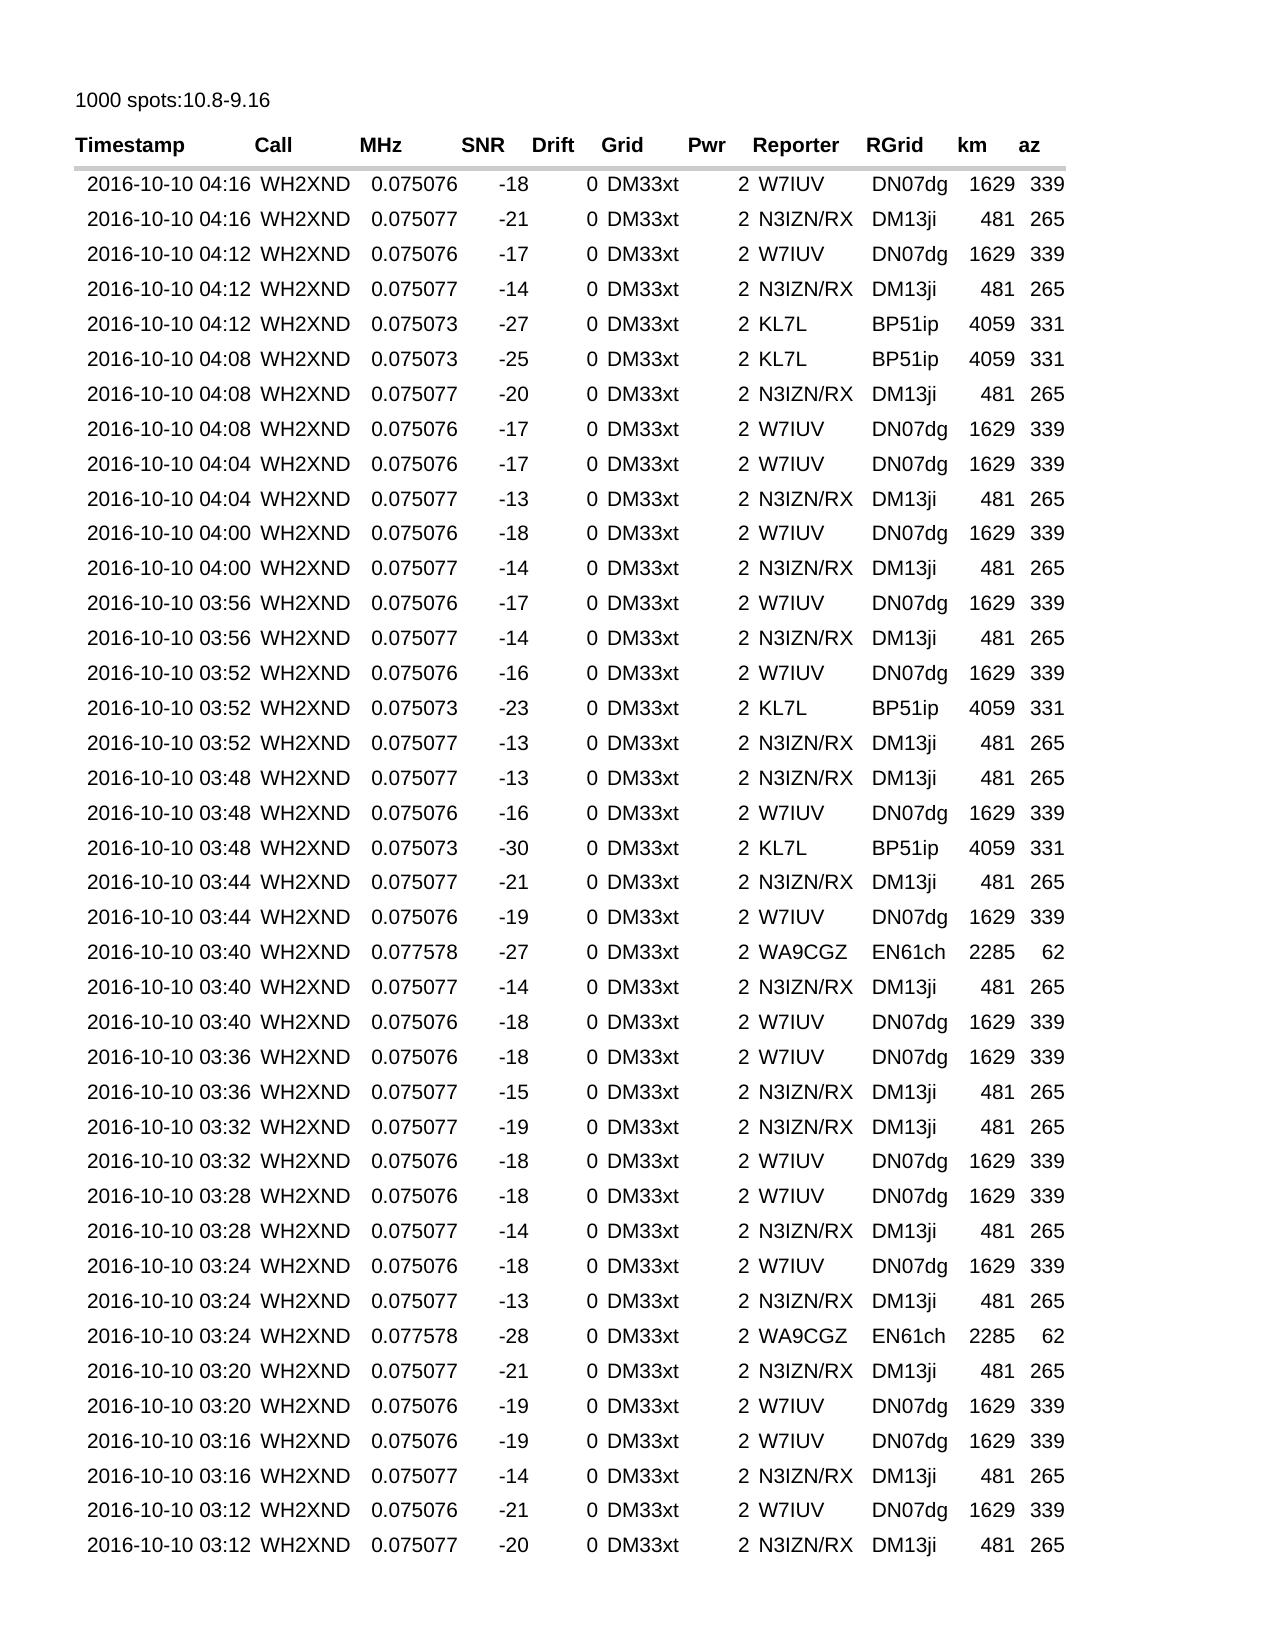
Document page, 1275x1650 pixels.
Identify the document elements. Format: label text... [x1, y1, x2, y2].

table_cell -17 [459, 415, 530, 450]
table_cell 481 [956, 1462, 1017, 1497]
table_cell 1629 [956, 590, 1017, 624]
table_cell DN07dg [864, 450, 956, 485]
table_cell 2016-10-10 03:16 [74, 1462, 253, 1497]
table_cell KL7L [751, 345, 864, 380]
table_cell -14 [459, 1218, 530, 1252]
table_cell -23 [459, 694, 530, 729]
table_cell W7IUV [751, 241, 864, 275]
table_header Grid [600, 131, 686, 166]
table_cell W7IUV [751, 1427, 864, 1462]
table_cell 2016-10-10 03:16 [74, 1427, 253, 1462]
table_cell 0.075076 [358, 520, 459, 554]
table_cell 2 [686, 310, 751, 345]
table_cell 2016-10-10 03:56 [74, 590, 253, 624]
table_cell WH2XND [253, 904, 358, 938]
table_cell WA9CGZ [751, 939, 864, 973]
table_cell WH2XND [253, 1113, 358, 1148]
table_cell 265 [1017, 555, 1066, 589]
table_cell KL7L [751, 694, 864, 729]
table_cell DM33xt [600, 1008, 686, 1043]
table_cell 265 [1017, 1288, 1066, 1322]
table_cell 339 [1017, 1392, 1066, 1427]
table_cell -18 [459, 520, 530, 554]
table_cell 2 [686, 939, 751, 973]
table_cell WH2XND [253, 729, 358, 764]
table_cell DN07dg [864, 1148, 956, 1183]
table_cell N3IZN/RX [751, 1078, 864, 1113]
table_cell 0 [530, 241, 599, 275]
table_cell N3IZN/RX [751, 206, 864, 241]
table_cell WH2XND [253, 1392, 358, 1427]
table_cell 265 [1017, 1078, 1066, 1113]
table_cell KL7L [751, 310, 864, 345]
table_cell -20 [459, 380, 530, 415]
table_cell 339 [1017, 450, 1066, 485]
table_cell 2016-10-10 03:48 [74, 834, 253, 869]
table_cell DN07dg [864, 904, 956, 938]
table_cell 0.075076 [358, 1392, 459, 1427]
table_cell 1629 [956, 520, 1017, 554]
table_cell 2 [686, 1357, 751, 1392]
table_cell 4059 [956, 345, 1017, 380]
table_cell BP51ip [864, 345, 956, 380]
table_cell 0.075077 [358, 485, 459, 520]
table_cell WH2XND [253, 241, 358, 275]
table_cell 339 [1017, 1043, 1066, 1078]
table_cell 0 [530, 694, 599, 729]
table_cell 2 [686, 1532, 751, 1567]
table_cell 481 [956, 275, 1017, 310]
table_cell -21 [459, 869, 530, 903]
table_cell DM33xt [600, 973, 686, 1008]
table_cell DM33xt [600, 904, 686, 938]
table_cell 2 [686, 1183, 751, 1218]
table_cell DN07dg [864, 1043, 956, 1078]
table_cell 2016-10-10 04:04 [74, 450, 253, 485]
table_cell DM33xt [600, 241, 686, 275]
table_cell 2 [686, 171, 751, 206]
table_cell 2 [686, 590, 751, 624]
table_cell W7IUV [751, 1008, 864, 1043]
table_cell 0.075076 [358, 1148, 459, 1183]
table_cell DM13ji [864, 973, 956, 1008]
table_cell DM33xt [600, 1218, 686, 1252]
table_cell 1629 [956, 904, 1017, 938]
table_cell WH2XND [253, 694, 358, 729]
table_cell 2 [686, 729, 751, 764]
table_cell DN07dg [864, 241, 956, 275]
table_cell 2 [686, 659, 751, 694]
table_cell 2016-10-10 03:24 [74, 1288, 253, 1322]
text 1000 spots:10.8-9.16 [75, 87, 1200, 111]
table_cell 0.075077 [358, 1218, 459, 1252]
table_cell 0.075076 [358, 1043, 459, 1078]
table_cell 0.075077 [358, 1288, 459, 1322]
table_cell 0.075076 [358, 659, 459, 694]
table_cell BP51ip [864, 694, 956, 729]
table_cell 0 [530, 1008, 599, 1043]
table_cell 2 [686, 1043, 751, 1078]
table_cell DM33xt [600, 450, 686, 485]
table_cell 0.075076 [358, 1008, 459, 1043]
table_cell -14 [459, 1462, 530, 1497]
table_cell 2 [686, 241, 751, 275]
table_cell 481 [956, 555, 1017, 589]
table_cell 481 [956, 1078, 1017, 1113]
table_cell 2 [686, 1113, 751, 1148]
table_cell 0.075076 [358, 1183, 459, 1218]
table_cell 0 [530, 275, 599, 310]
table_cell WH2XND [253, 659, 358, 694]
table_cell 0 [530, 1497, 599, 1532]
table_cell 2016-10-10 03:40 [74, 973, 253, 1008]
table_cell DM33xt [600, 939, 686, 973]
table_cell -18 [459, 1148, 530, 1183]
table_cell -17 [459, 590, 530, 624]
table_cell -18 [459, 1253, 530, 1287]
table_cell 1629 [956, 1183, 1017, 1218]
table_cell WH2XND [253, 275, 358, 310]
table_cell 0 [530, 206, 599, 241]
table_cell 0.075076 [358, 450, 459, 485]
table_cell 2 [686, 1008, 751, 1043]
table_cell WH2XND [253, 555, 358, 589]
table_cell 0 [530, 1427, 599, 1462]
table_cell DM33xt [600, 415, 686, 450]
table_header km [956, 131, 1017, 166]
table_cell 0 [530, 1113, 599, 1148]
table_cell 0 [530, 590, 599, 624]
table_cell 2016-10-10 04:16 [74, 206, 253, 241]
table_cell 0 [530, 1043, 599, 1078]
table_cell 2 [686, 904, 751, 938]
table_cell 0.075076 [358, 590, 459, 624]
table_cell EN61ch [864, 1322, 956, 1357]
table_cell 0 [530, 1392, 599, 1427]
table_cell 481 [956, 485, 1017, 520]
table_cell WH2XND [253, 1008, 358, 1043]
table_cell 339 [1017, 659, 1066, 694]
table_cell 0.077578 [358, 1322, 459, 1357]
table_cell DM13ji [864, 206, 956, 241]
table_cell -14 [459, 555, 530, 589]
table_cell 265 [1017, 275, 1066, 310]
table_cell 0.075076 [358, 171, 459, 206]
table_cell 2016-10-10 03:36 [74, 1043, 253, 1078]
table_cell 2 [686, 834, 751, 869]
table_cell -16 [459, 799, 530, 834]
table_header Timestamp [74, 131, 253, 166]
table_cell WH2XND [253, 799, 358, 834]
table_cell -16 [459, 659, 530, 694]
table_cell -21 [459, 1357, 530, 1392]
table_cell 265 [1017, 1357, 1066, 1392]
table_cell 2 [686, 1392, 751, 1427]
table_cell 2 [686, 1497, 751, 1532]
table_cell 0 [530, 1357, 599, 1392]
table_cell DM33xt [600, 1497, 686, 1532]
table_cell 2 [686, 869, 751, 903]
table_cell 2016-10-10 03:20 [74, 1357, 253, 1392]
table_cell 0 [530, 1532, 599, 1567]
table_cell 481 [956, 1218, 1017, 1252]
table_cell 0.075077 [358, 1113, 459, 1148]
table_cell 331 [1017, 345, 1066, 380]
table_cell 0.075076 [358, 241, 459, 275]
table_cell 339 [1017, 171, 1066, 206]
table_header Pwr [686, 131, 751, 166]
table_cell -28 [459, 1322, 530, 1357]
table_cell 339 [1017, 241, 1066, 275]
table_cell 1629 [956, 1427, 1017, 1462]
table_cell 62 [1017, 939, 1066, 973]
table_cell 265 [1017, 973, 1066, 1008]
table_cell KL7L [751, 834, 864, 869]
table_cell WH2XND [253, 485, 358, 520]
table_cell 0 [530, 1183, 599, 1218]
table_cell N3IZN/RX [751, 973, 864, 1008]
table_cell 2 [686, 275, 751, 310]
table_cell -17 [459, 241, 530, 275]
table_cell 0.075077 [358, 973, 459, 1008]
table_cell W7IUV [751, 520, 864, 554]
table_cell DM33xt [600, 1113, 686, 1148]
table_cell N3IZN/RX [751, 1357, 864, 1392]
table_cell W7IUV [751, 799, 864, 834]
table_cell 0 [530, 1148, 599, 1183]
table_cell DM13ji [864, 624, 956, 659]
table_cell 0 [530, 904, 599, 938]
table_cell 2016-10-10 03:48 [74, 799, 253, 834]
table_cell 2 [686, 694, 751, 729]
table_cell 0.075077 [358, 1357, 459, 1392]
table_cell 339 [1017, 590, 1066, 624]
table_cell DM33xt [600, 275, 686, 310]
table_cell 2016-10-10 03:32 [74, 1148, 253, 1183]
table_cell N3IZN/RX [751, 1288, 864, 1322]
table_cell 62 [1017, 1322, 1066, 1357]
table_cell 339 [1017, 1148, 1066, 1183]
table_cell DM13ji [864, 764, 956, 799]
table_cell DN07dg [864, 415, 956, 450]
table_cell WH2XND [253, 1148, 358, 1183]
table_cell DM33xt [600, 555, 686, 589]
table_cell WH2XND [253, 1462, 358, 1497]
table_cell WH2XND [253, 1357, 358, 1392]
table_cell 0.075077 [358, 380, 459, 415]
table_cell W7IUV [751, 1253, 864, 1287]
table_cell 2016-10-10 04:00 [74, 520, 253, 554]
table_cell DN07dg [864, 1008, 956, 1043]
table_cell 265 [1017, 380, 1066, 415]
table_cell DN07dg [864, 659, 956, 694]
table_cell -14 [459, 624, 530, 659]
table_cell DM33xt [600, 310, 686, 345]
table_cell 265 [1017, 1532, 1066, 1567]
table_cell 0 [530, 1462, 599, 1497]
table_cell 0.075077 [358, 555, 459, 589]
table_cell 331 [1017, 694, 1066, 729]
table_cell DM33xt [600, 659, 686, 694]
table_cell -27 [459, 310, 530, 345]
table_cell 0.077578 [358, 939, 459, 973]
table_cell 2016-10-10 03:56 [74, 624, 253, 659]
table_cell 2 [686, 485, 751, 520]
table_cell 0.075077 [358, 275, 459, 310]
table_header MHz [358, 131, 459, 166]
table_cell 265 [1017, 764, 1066, 799]
table_cell 2016-10-10 03:20 [74, 1392, 253, 1427]
table_cell W7IUV [751, 659, 864, 694]
table_cell 2016-10-10 04:00 [74, 555, 253, 589]
table_cell 2016-10-10 03:52 [74, 694, 253, 729]
table_cell 0 [530, 450, 599, 485]
table_cell DN07dg [864, 590, 956, 624]
table_cell DM33xt [600, 485, 686, 520]
table_cell -13 [459, 729, 530, 764]
table_cell 2016-10-10 03:40 [74, 939, 253, 973]
table_cell DM33xt [600, 520, 686, 554]
table_cell 0 [530, 869, 599, 903]
table_cell 0 [530, 520, 599, 554]
table_cell DN07dg [864, 1253, 956, 1287]
table_cell -25 [459, 345, 530, 380]
table_cell -27 [459, 939, 530, 973]
table_cell -13 [459, 1288, 530, 1322]
table_cell DN07dg [864, 520, 956, 554]
table_cell 2016-10-10 03:24 [74, 1253, 253, 1287]
table_cell DN07dg [864, 1427, 956, 1462]
table_cell 4059 [956, 834, 1017, 869]
table_cell N3IZN/RX [751, 1532, 864, 1567]
table_cell 2 [686, 1253, 751, 1287]
table_cell DM33xt [600, 171, 686, 206]
table_cell 2016-10-10 03:24 [74, 1322, 253, 1357]
table_cell DN07dg [864, 1183, 956, 1218]
table_cell 339 [1017, 1008, 1066, 1043]
table_cell DM33xt [600, 206, 686, 241]
table_cell DM33xt [600, 1357, 686, 1392]
table_cell 2016-10-10 04:12 [74, 241, 253, 275]
table_cell DM13ji [864, 869, 956, 903]
table_cell 2 [686, 764, 751, 799]
table_cell DM33xt [600, 1288, 686, 1322]
table_cell WH2XND [253, 764, 358, 799]
table_cell 2016-10-10 04:16 [74, 171, 253, 206]
table_cell WH2XND [253, 1043, 358, 1078]
table_cell DM33xt [600, 694, 686, 729]
table_cell 0 [530, 764, 599, 799]
table_cell 481 [956, 1357, 1017, 1392]
table_cell 2016-10-10 03:36 [74, 1078, 253, 1113]
table_cell 1629 [956, 1043, 1017, 1078]
table_cell 2 [686, 415, 751, 450]
table_cell WH2XND [253, 590, 358, 624]
table_cell DM13ji [864, 1532, 956, 1567]
table_cell 0.075076 [358, 904, 459, 938]
table_cell 2 [686, 973, 751, 1008]
table_cell 0.075073 [358, 694, 459, 729]
table_cell 2016-10-10 03:44 [74, 869, 253, 903]
table_cell -19 [459, 1427, 530, 1462]
table_cell 481 [956, 1113, 1017, 1148]
table_cell 481 [956, 380, 1017, 415]
table_cell 481 [956, 206, 1017, 241]
table_cell 2 [686, 1218, 751, 1252]
table_cell -19 [459, 1113, 530, 1148]
table_cell N3IZN/RX [751, 555, 864, 589]
table_cell 1629 [956, 415, 1017, 450]
table_cell 1629 [956, 450, 1017, 485]
table_cell -18 [459, 1008, 530, 1043]
table_cell 1629 [956, 659, 1017, 694]
table_cell DM13ji [864, 1357, 956, 1392]
table_cell 0 [530, 939, 599, 973]
table_cell DM13ji [864, 729, 956, 764]
table_cell 481 [956, 764, 1017, 799]
table_cell WA9CGZ [751, 1322, 864, 1357]
table_cell 0.075077 [358, 1078, 459, 1113]
table_cell 2 [686, 380, 751, 415]
table_cell DM33xt [600, 624, 686, 659]
table_cell 2 [686, 1462, 751, 1497]
table_cell 0.075076 [358, 1497, 459, 1532]
table_cell DM33xt [600, 764, 686, 799]
table_cell DM33xt [600, 1322, 686, 1357]
table_cell W7IUV [751, 1183, 864, 1218]
table_cell WH2XND [253, 380, 358, 415]
table_cell 0 [530, 973, 599, 1008]
table_cell 481 [956, 1288, 1017, 1322]
table_cell 1629 [956, 171, 1017, 206]
table_cell 4059 [956, 310, 1017, 345]
table_cell DM33xt [600, 345, 686, 380]
table_cell DM13ji [864, 275, 956, 310]
table_cell 0.075077 [358, 1532, 459, 1567]
table_cell 2016-10-10 04:08 [74, 415, 253, 450]
table_cell 1629 [956, 1148, 1017, 1183]
table_cell -18 [459, 1043, 530, 1078]
table_cell 2 [686, 799, 751, 834]
table_cell N3IZN/RX [751, 275, 864, 310]
table_cell DM13ji [864, 1288, 956, 1322]
table_cell DM33xt [600, 834, 686, 869]
table_header Drift [530, 131, 599, 166]
table_cell 0.075076 [358, 1253, 459, 1287]
table_cell W7IUV [751, 904, 864, 938]
table_cell W7IUV [751, 415, 864, 450]
table_cell 2016-10-10 03:12 [74, 1532, 253, 1567]
table_cell 2285 [956, 1322, 1017, 1357]
table_cell N3IZN/RX [751, 1462, 864, 1497]
table_cell 2016-10-10 04:04 [74, 485, 253, 520]
table_cell 2 [686, 1288, 751, 1322]
table_cell BP51ip [864, 310, 956, 345]
table_cell 2016-10-10 03:48 [74, 764, 253, 799]
table_cell 0 [530, 555, 599, 589]
table_cell 2285 [956, 939, 1017, 973]
table_cell 0 [530, 1253, 599, 1287]
table_cell DM13ji [864, 555, 956, 589]
table_cell 265 [1017, 1462, 1066, 1497]
table_cell -18 [459, 171, 530, 206]
table_cell DM13ji [864, 1078, 956, 1113]
table_cell 2 [686, 1148, 751, 1183]
table_cell WH2XND [253, 345, 358, 380]
table_cell WH2XND [253, 1183, 358, 1218]
table_cell 0 [530, 415, 599, 450]
table_cell W7IUV [751, 171, 864, 206]
table_cell 481 [956, 1532, 1017, 1567]
table_cell WH2XND [253, 1322, 358, 1357]
table_cell -21 [459, 1497, 530, 1532]
table_cell 339 [1017, 1497, 1066, 1532]
table_cell 339 [1017, 520, 1066, 554]
table_cell 265 [1017, 485, 1066, 520]
table_cell 481 [956, 973, 1017, 1008]
table_cell 2016-10-10 03:12 [74, 1497, 253, 1532]
table_cell WH2XND [253, 624, 358, 659]
table_cell 0.075077 [358, 764, 459, 799]
table_cell EN61ch [864, 939, 956, 973]
table_cell 0.075077 [358, 1462, 459, 1497]
table_cell BP51ip [864, 834, 956, 869]
table_cell 0.075077 [358, 869, 459, 903]
table_cell 0 [530, 834, 599, 869]
table_cell 2016-10-10 04:08 [74, 380, 253, 415]
table_cell 0 [530, 729, 599, 764]
table_cell 2016-10-10 04:08 [74, 345, 253, 380]
table_cell WH2XND [253, 520, 358, 554]
table_cell 2016-10-10 04:12 [74, 275, 253, 310]
table_cell WH2XND [253, 171, 358, 206]
table_cell 2016-10-10 04:12 [74, 310, 253, 345]
table_cell WH2XND [253, 834, 358, 869]
table_header SNR [459, 131, 530, 166]
table_cell WH2XND [253, 939, 358, 973]
table_cell 265 [1017, 1218, 1066, 1252]
table_cell 339 [1017, 904, 1066, 938]
table_cell 2 [686, 555, 751, 589]
table_cell 265 [1017, 624, 1066, 659]
table_cell 339 [1017, 799, 1066, 834]
table_cell N3IZN/RX [751, 869, 864, 903]
table_cell 0 [530, 171, 599, 206]
table_cell 0 [530, 1322, 599, 1357]
table_cell -20 [459, 1532, 530, 1567]
table_cell 2 [686, 520, 751, 554]
table_cell -19 [459, 904, 530, 938]
table_cell -14 [459, 275, 530, 310]
table_cell 1629 [956, 1008, 1017, 1043]
table_cell DM13ji [864, 485, 956, 520]
table_cell 2016-10-10 03:28 [74, 1218, 253, 1252]
table_cell WH2XND [253, 1288, 358, 1322]
table_header az [1017, 131, 1066, 166]
table_cell 339 [1017, 415, 1066, 450]
table_cell 265 [1017, 869, 1066, 903]
table_cell 2 [686, 624, 751, 659]
table_header Call [253, 131, 358, 166]
table_cell DM33xt [600, 380, 686, 415]
table_cell 4059 [956, 694, 1017, 729]
table_cell 265 [1017, 1113, 1066, 1148]
table_cell 0 [530, 1288, 599, 1322]
table_cell WH2XND [253, 206, 358, 241]
table_cell 1629 [956, 1392, 1017, 1427]
table_cell -21 [459, 206, 530, 241]
table_cell 0 [530, 1218, 599, 1252]
table_cell WH2XND [253, 1532, 358, 1567]
table_cell 0 [530, 1078, 599, 1113]
table_cell 2 [686, 345, 751, 380]
table_cell 2 [686, 206, 751, 241]
table_cell DN07dg [864, 171, 956, 206]
table_cell 2016-10-10 03:40 [74, 1008, 253, 1043]
table_cell -30 [459, 834, 530, 869]
table_cell DM33xt [600, 799, 686, 834]
table_cell -13 [459, 485, 530, 520]
table_cell DN07dg [864, 1392, 956, 1427]
table_cell 2016-10-10 03:52 [74, 659, 253, 694]
table_cell N3IZN/RX [751, 764, 864, 799]
table_header RGrid [864, 131, 956, 166]
table_cell WH2XND [253, 310, 358, 345]
table_cell WH2XND [253, 1253, 358, 1287]
table_cell 0.075077 [358, 624, 459, 659]
table_cell 331 [1017, 310, 1066, 345]
table_cell W7IUV [751, 590, 864, 624]
table_cell DM33xt [600, 869, 686, 903]
table_cell DM33xt [600, 1078, 686, 1113]
table_cell WH2XND [253, 973, 358, 1008]
table_cell 1629 [956, 799, 1017, 834]
table_cell 1629 [956, 1497, 1017, 1532]
table_cell 339 [1017, 1183, 1066, 1218]
table_cell W7IUV [751, 450, 864, 485]
table_cell 481 [956, 624, 1017, 659]
table_cell DM33xt [600, 1183, 686, 1218]
table_cell 1629 [956, 241, 1017, 275]
table_cell 0 [530, 380, 599, 415]
table_cell DM13ji [864, 1462, 956, 1497]
table_cell -15 [459, 1078, 530, 1113]
table_cell W7IUV [751, 1148, 864, 1183]
table_cell WH2XND [253, 415, 358, 450]
table_cell DM33xt [600, 1392, 686, 1427]
table_cell 339 [1017, 1253, 1066, 1287]
table_cell 0.075076 [358, 1427, 459, 1462]
table_cell W7IUV [751, 1497, 864, 1532]
table_cell DM13ji [864, 380, 956, 415]
table_cell DM33xt [600, 1427, 686, 1462]
table_cell DM33xt [600, 1043, 686, 1078]
table_cell DN07dg [864, 799, 956, 834]
table_cell 2016-10-10 03:32 [74, 1113, 253, 1148]
table_cell 339 [1017, 1427, 1066, 1462]
table_cell 0 [530, 659, 599, 694]
table_cell 2 [686, 1078, 751, 1113]
table_cell 0.075077 [358, 206, 459, 241]
table_cell 0 [530, 624, 599, 659]
table_cell -14 [459, 973, 530, 1008]
table_cell DM13ji [864, 1218, 956, 1252]
table_cell DM33xt [600, 1462, 686, 1497]
table_cell DM33xt [600, 1148, 686, 1183]
table_cell WH2XND [253, 1497, 358, 1532]
table_cell 265 [1017, 206, 1066, 241]
table_cell 0 [530, 485, 599, 520]
table_cell 0.075073 [358, 345, 459, 380]
table_cell 0 [530, 310, 599, 345]
table_cell -13 [459, 764, 530, 799]
table_cell N3IZN/RX [751, 380, 864, 415]
table_cell 0.075073 [358, 310, 459, 345]
table_cell 0.075077 [358, 729, 459, 764]
table_cell 0.075076 [358, 799, 459, 834]
table_cell 481 [956, 729, 1017, 764]
table_cell -17 [459, 450, 530, 485]
table_cell DM13ji [864, 1113, 956, 1148]
table_header Reporter [751, 131, 864, 166]
table_cell DM33xt [600, 729, 686, 764]
table_cell 2 [686, 1322, 751, 1357]
table_cell WH2XND [253, 1218, 358, 1252]
table_cell W7IUV [751, 1392, 864, 1427]
table_cell 0.075076 [358, 415, 459, 450]
table_cell N3IZN/RX [751, 624, 864, 659]
table_cell WH2XND [253, 1078, 358, 1113]
table_cell 2 [686, 450, 751, 485]
table_cell 2 [686, 1427, 751, 1462]
table_cell 0.075073 [358, 834, 459, 869]
table_cell N3IZN/RX [751, 729, 864, 764]
table_cell N3IZN/RX [751, 1113, 864, 1148]
table_cell 2016-10-10 03:52 [74, 729, 253, 764]
table_cell 1629 [956, 1253, 1017, 1287]
table_cell 0 [530, 345, 599, 380]
table_cell -19 [459, 1392, 530, 1427]
table_cell 0 [530, 799, 599, 834]
table_cell WH2XND [253, 1427, 358, 1462]
table_cell DM33xt [600, 1532, 686, 1567]
table_cell 265 [1017, 729, 1066, 764]
table_cell 2016-10-10 03:44 [74, 904, 253, 938]
table_cell WH2XND [253, 869, 358, 903]
table_cell DM33xt [600, 590, 686, 624]
table_cell -18 [459, 1183, 530, 1218]
table_cell 481 [956, 869, 1017, 903]
table_cell 331 [1017, 834, 1066, 869]
table_cell WH2XND [253, 450, 358, 485]
table_cell 2016-10-10 03:28 [74, 1183, 253, 1218]
table_cell DM33xt [600, 1253, 686, 1287]
table_cell DN07dg [864, 1497, 956, 1532]
table_cell W7IUV [751, 1043, 864, 1078]
table_cell N3IZN/RX [751, 1218, 864, 1252]
table_cell N3IZN/RX [751, 485, 864, 520]
